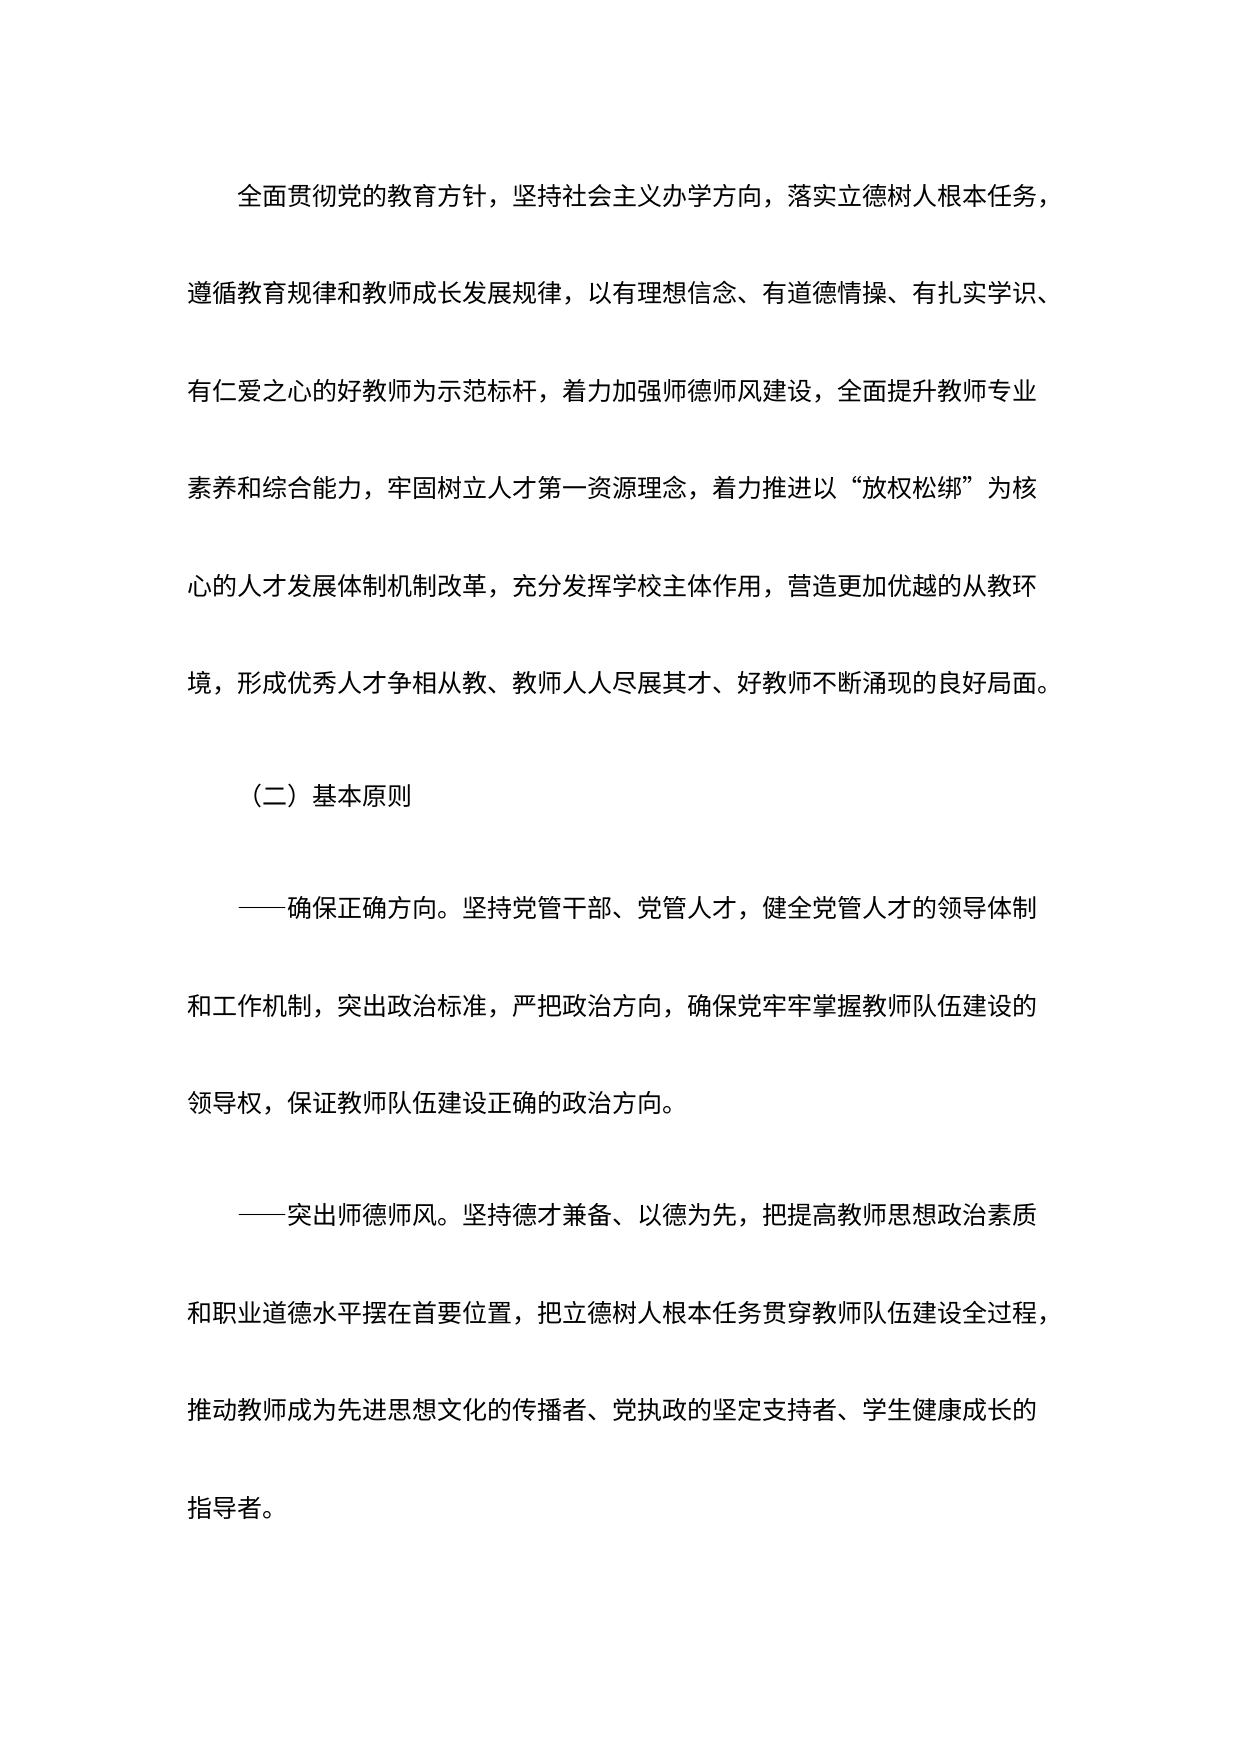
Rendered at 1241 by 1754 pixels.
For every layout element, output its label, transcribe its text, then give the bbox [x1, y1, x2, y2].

text （二）基本原则 [187, 762, 1053, 827]
text ——确保正确方向。坚持党管干部、党管人才，健全党管人才的领导体制和工作机制，突出政治标准，严把政治方向，确保党牢牢掌握教师队伍建设的领导权，保证教师队伍建设正确的政治方向。 [187, 874, 1053, 1134]
text ——突出师德师风。坚持德才兼备、以德为先，把提高教师思想政治素质和职业道德水平摆在首要位置，把立德树人根本任务贯穿教师队伍建设全过程，推动教师成为先进思想文化的传播者、党执政的坚定支持者、学生健康成长的指导者。 [187, 1181, 1053, 1539]
text 全面贯彻党的教育方针，坚持社会主义办学方向，落实立德树人根本任务，遵循教育规律和教师成长发展规律，以有理想信念、有道德情操、有扎实学识、有仁爱之心的好教师为示范标杆，着力加强师德师风建设，全面提升教师专业素养和综合能力，牢固树立人才第一资源理念，着力推进以“放权松绑”为核心的人才发展体制机制改革，充分发挥学校主体作用，营造更加优越的从教环境，形成优秀人才争相从教、教师人人尽展其才、好教师不断涌现的良好局面。 [187, 162, 1053, 714]
